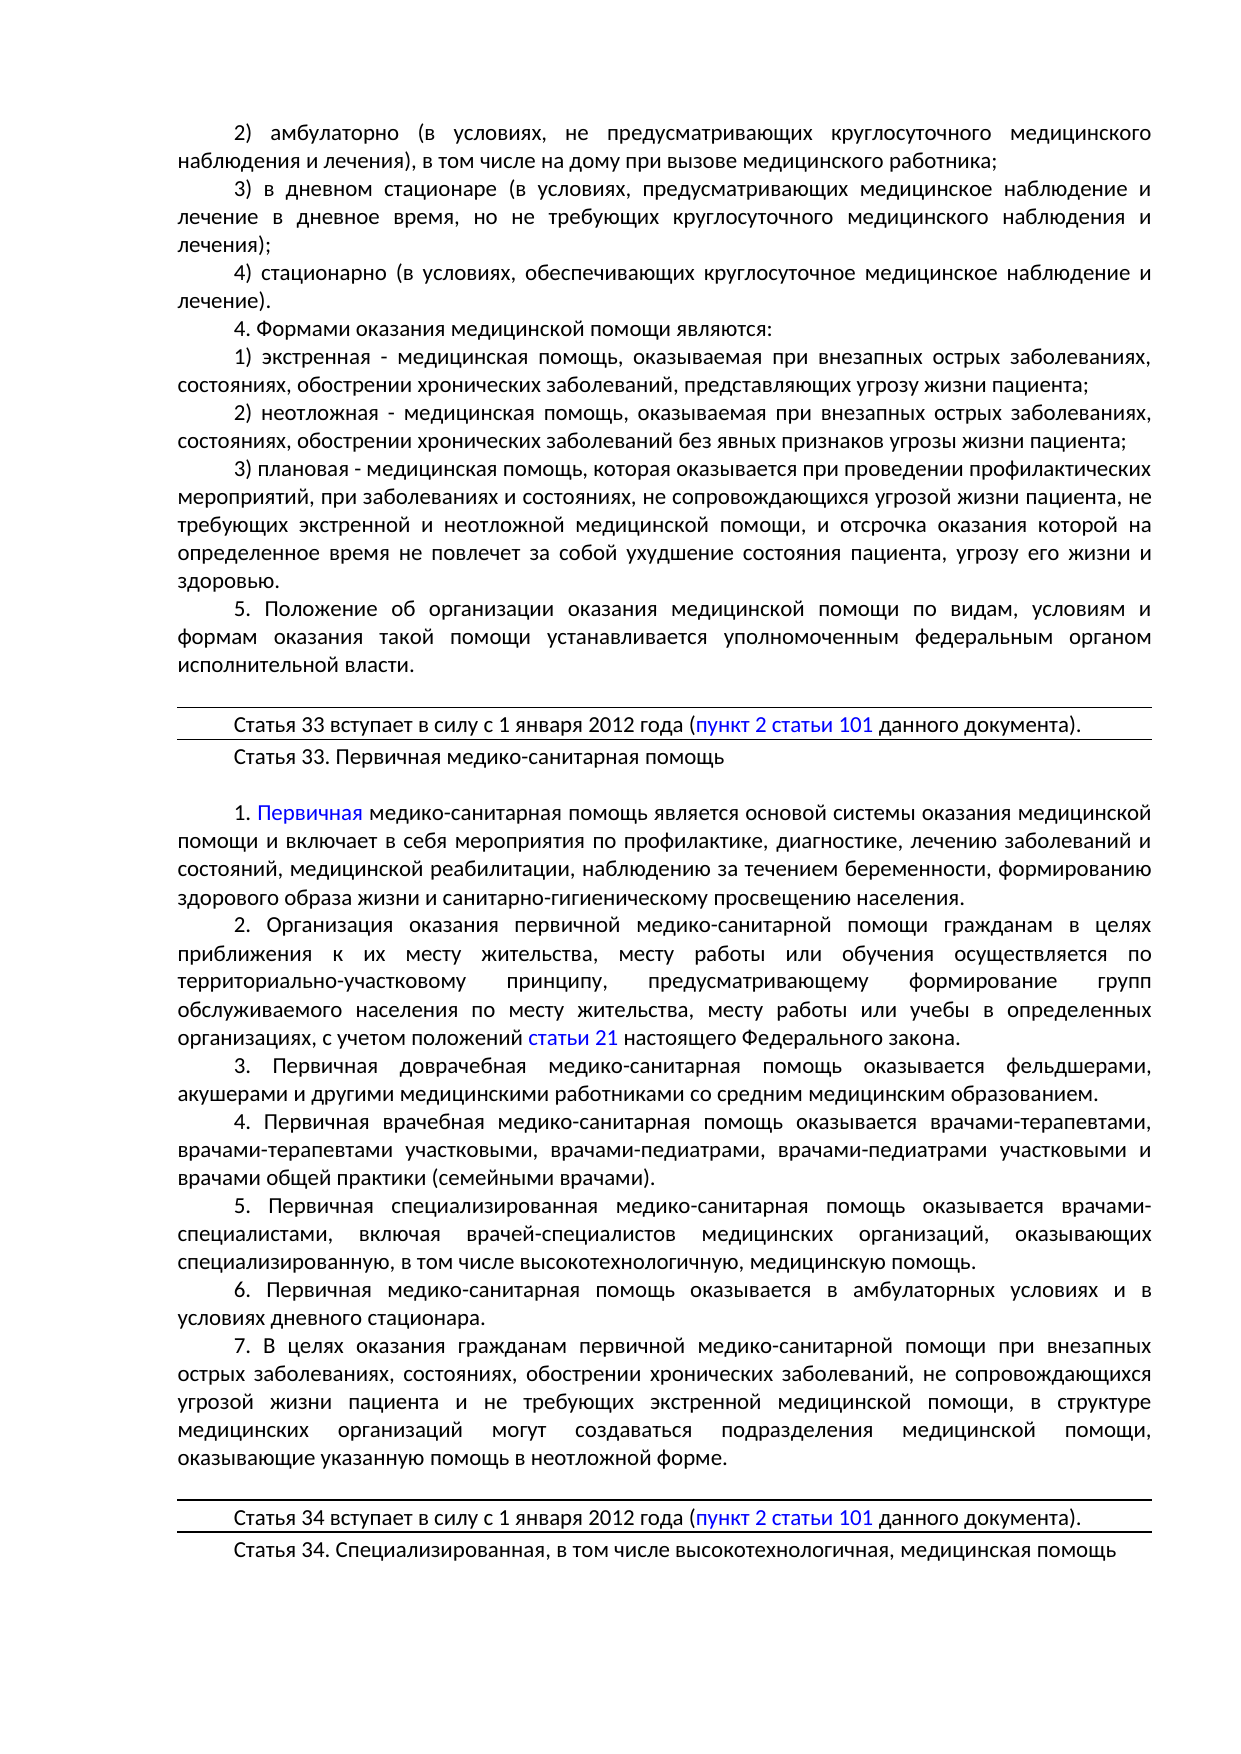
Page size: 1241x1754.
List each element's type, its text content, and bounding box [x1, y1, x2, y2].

text 2. Организация оказания первичной медико-санитарной помощи гражданам в целях приближения к их месту жительства, месту работы или обучения осуществляется по территориально-участковому принципу, предусматривающему формирование групп обслуживаемого населения по месту жительства, месту работы или учебы в определенных организациях, с учетом положений статьи 21 настоящего Федерального закона. [177, 911, 1152, 1051]
text 3) в дневном стационаре (в условиях, предусматривающих медицинское наблюдение и лечение в дневное время, но не требующих круглосуточного медицинского наблюдения и лечения); [177, 174, 1152, 258]
text Статья 34. Специализированная, в том числе высокотехнологичная, медицинская помощь [177, 1535, 1152, 1563]
text 5. Положение об организации оказания медицинской помощи по видам, условиям и формам оказания такой помощи устанавливается уполномоченным федеральным органом исполнительной власти. [177, 594, 1152, 678]
text 4) стационарно (в условиях, обеспечивающих круглосуточное медицинское наблюдение и лечение). [177, 258, 1152, 314]
text 7. В целях оказания гражданам первичной медико-санитарной помощи при внезапных острых заболеваниях, состояниях, обострении хронических заболеваний, не сопровождающихся угрозой жизни пациента и не требующих экстренной медицинской помощи, в структуре медицинских организаций могут создаваться подразделения медицинской помощи, оказывающие указанную помощь в неотложной форме. [177, 1331, 1152, 1471]
text Статья 33. Первичная медико-санитарная помощь [177, 742, 1152, 771]
text 2) амбулаторно (в условиях, не предусматривающих круглосуточного медицинского наблюдения и лечения), в том числе на дому при вызове медицинского работника; [177, 118, 1152, 174]
text 2) неотложная - медицинская помощь, оказываемая при внезапных острых заболеваниях, состояниях, обострении хронических заболеваний без явных признаков угрозы жизни пациента; [177, 398, 1152, 454]
text Статья 33 вступает в силу с 1 января 2012 года (пункт 2 статьи 101 данного документа). [177, 711, 1152, 738]
text 1) экстренная - медицинская помощь, оказываемая при внезапных острых заболеваниях, состояниях, обострении хронических заболеваний, представляющих угрозу жизни пациента; [177, 342, 1152, 398]
text 3. Первичная доврачебная медико-санитарная помощь оказывается фельдшерами, акушерами и другими медицинскими работниками со средним медицинским образованием. [177, 1051, 1152, 1107]
text 1. Первичная медико-санитарная помощь является основой системы оказания медицинской помощи и включает в себя мероприятия по профилактике, диагностике, лечению заболеваний и состояний, медицинской реабилитации, наблюдению за течением беременности, формированию здорового образа жизни и санитарно-гигиеническому просвещению населения. [177, 798, 1152, 911]
text 6. Первичная медико-санитарная помощь оказывается в амбулаторных условиях и в условиях дневного стационара. [177, 1275, 1152, 1331]
text 3) плановая - медицинская помощь, которая оказывается при проведении профилактических мероприятий, при заболеваниях и состояниях, не сопровождающихся угрозой жизни пациента, не требующих экстренной и неотложной медицинской помощи, и отсрочка оказания которой на определенное время не повлечет за собой ухудшение состояния пациента, угрозу его жизни и здоровью. [177, 454, 1152, 594]
text 4. Первичная врачебная медико-санитарная помощь оказывается врачами-терапевтами, врачами-терапевтами участковыми, врачами-педиатрами, врачами-педиатрами участковыми и врачами общей практики (семейными врачами). [177, 1107, 1152, 1191]
text 5. Первичная специализированная медико-санитарная помощь оказывается врачами-специалистами, включая врачей-специалистов медицинских организаций, оказывающих специализированную, в том числе высокотехнологичную, медицинскую помощь. [177, 1191, 1152, 1275]
text 4. Формами оказания медицинской помощи являются: [177, 314, 1152, 342]
text Статья 34 вступает в силу с 1 января 2012 года (пункт 2 статьи 101 данного документа). [177, 1503, 1152, 1531]
